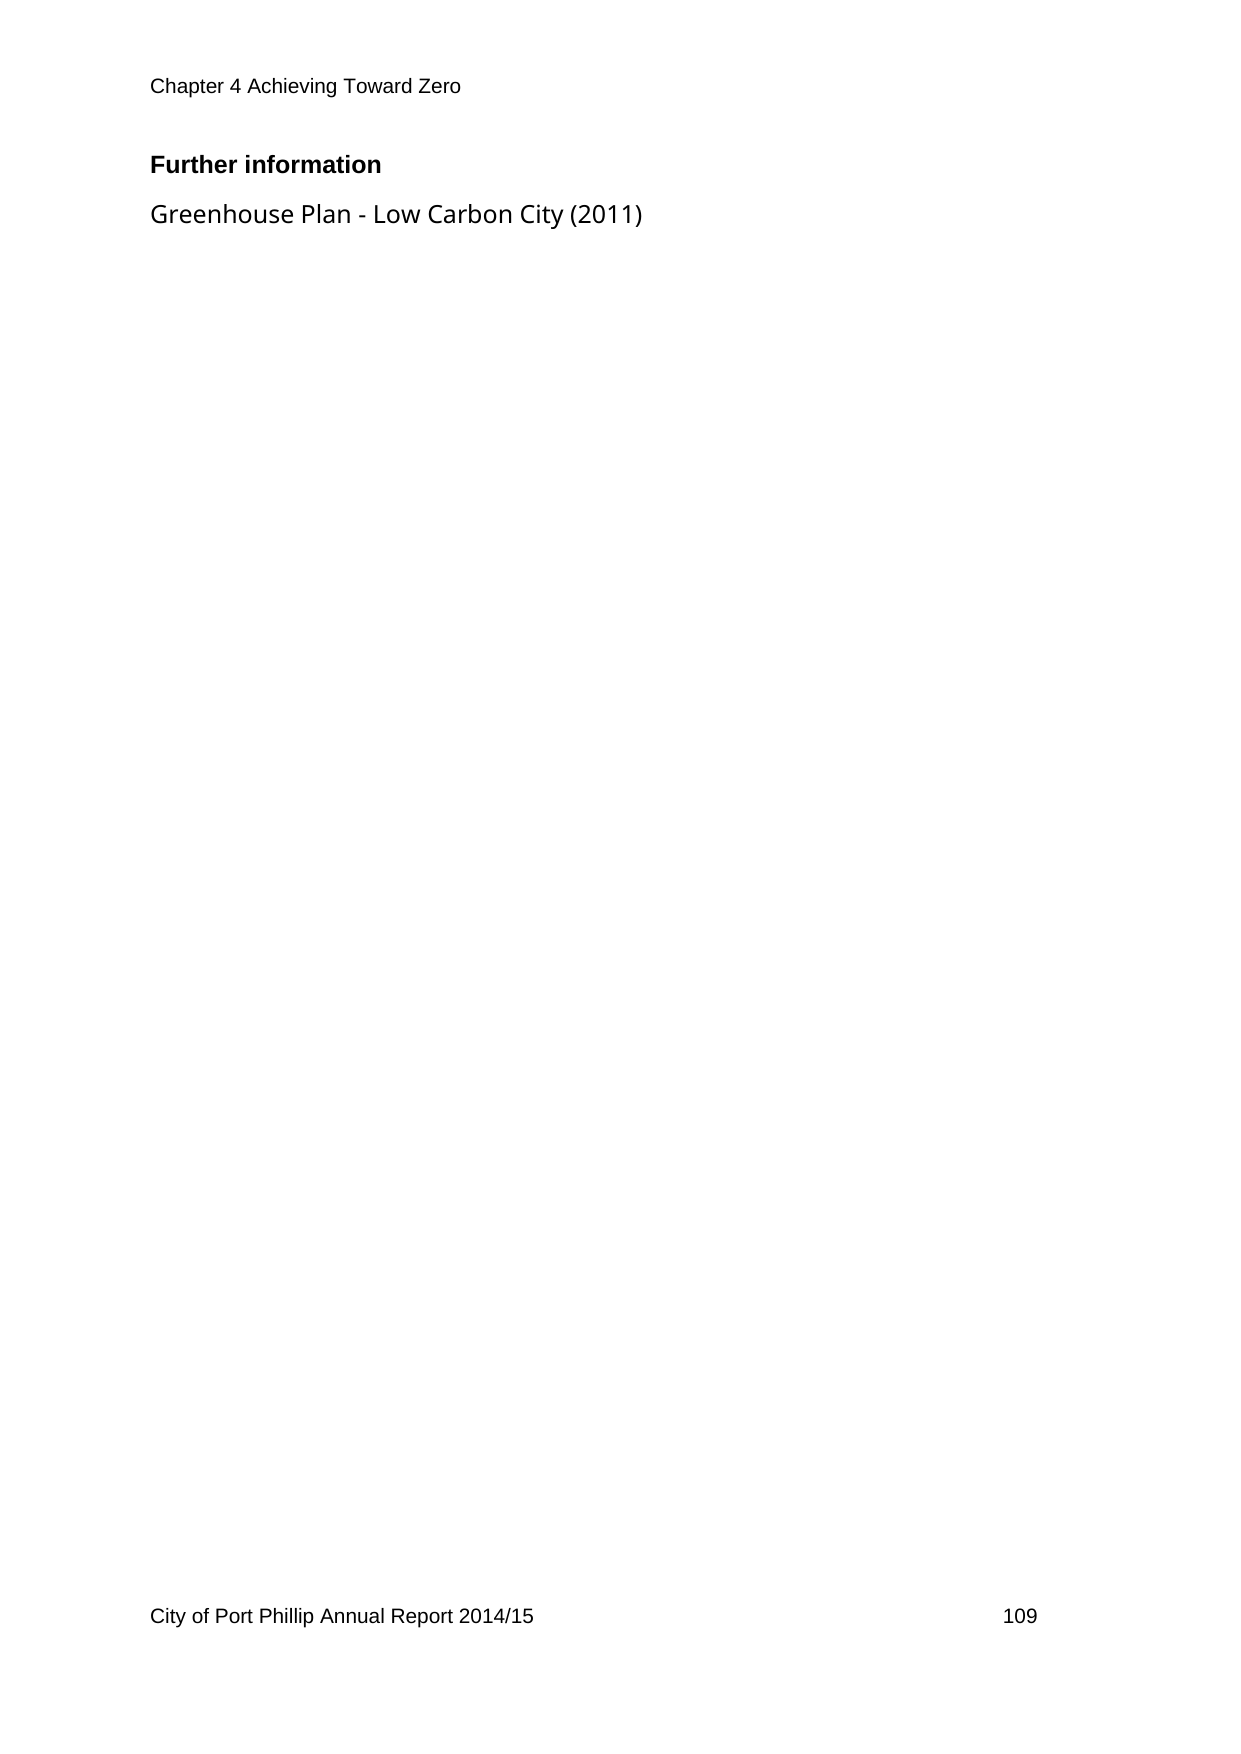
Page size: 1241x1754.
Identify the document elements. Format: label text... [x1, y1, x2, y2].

text Greenhouse Plan - Low Carbon City (2011) [150, 196, 1090, 230]
text Further information [150, 150, 1090, 179]
